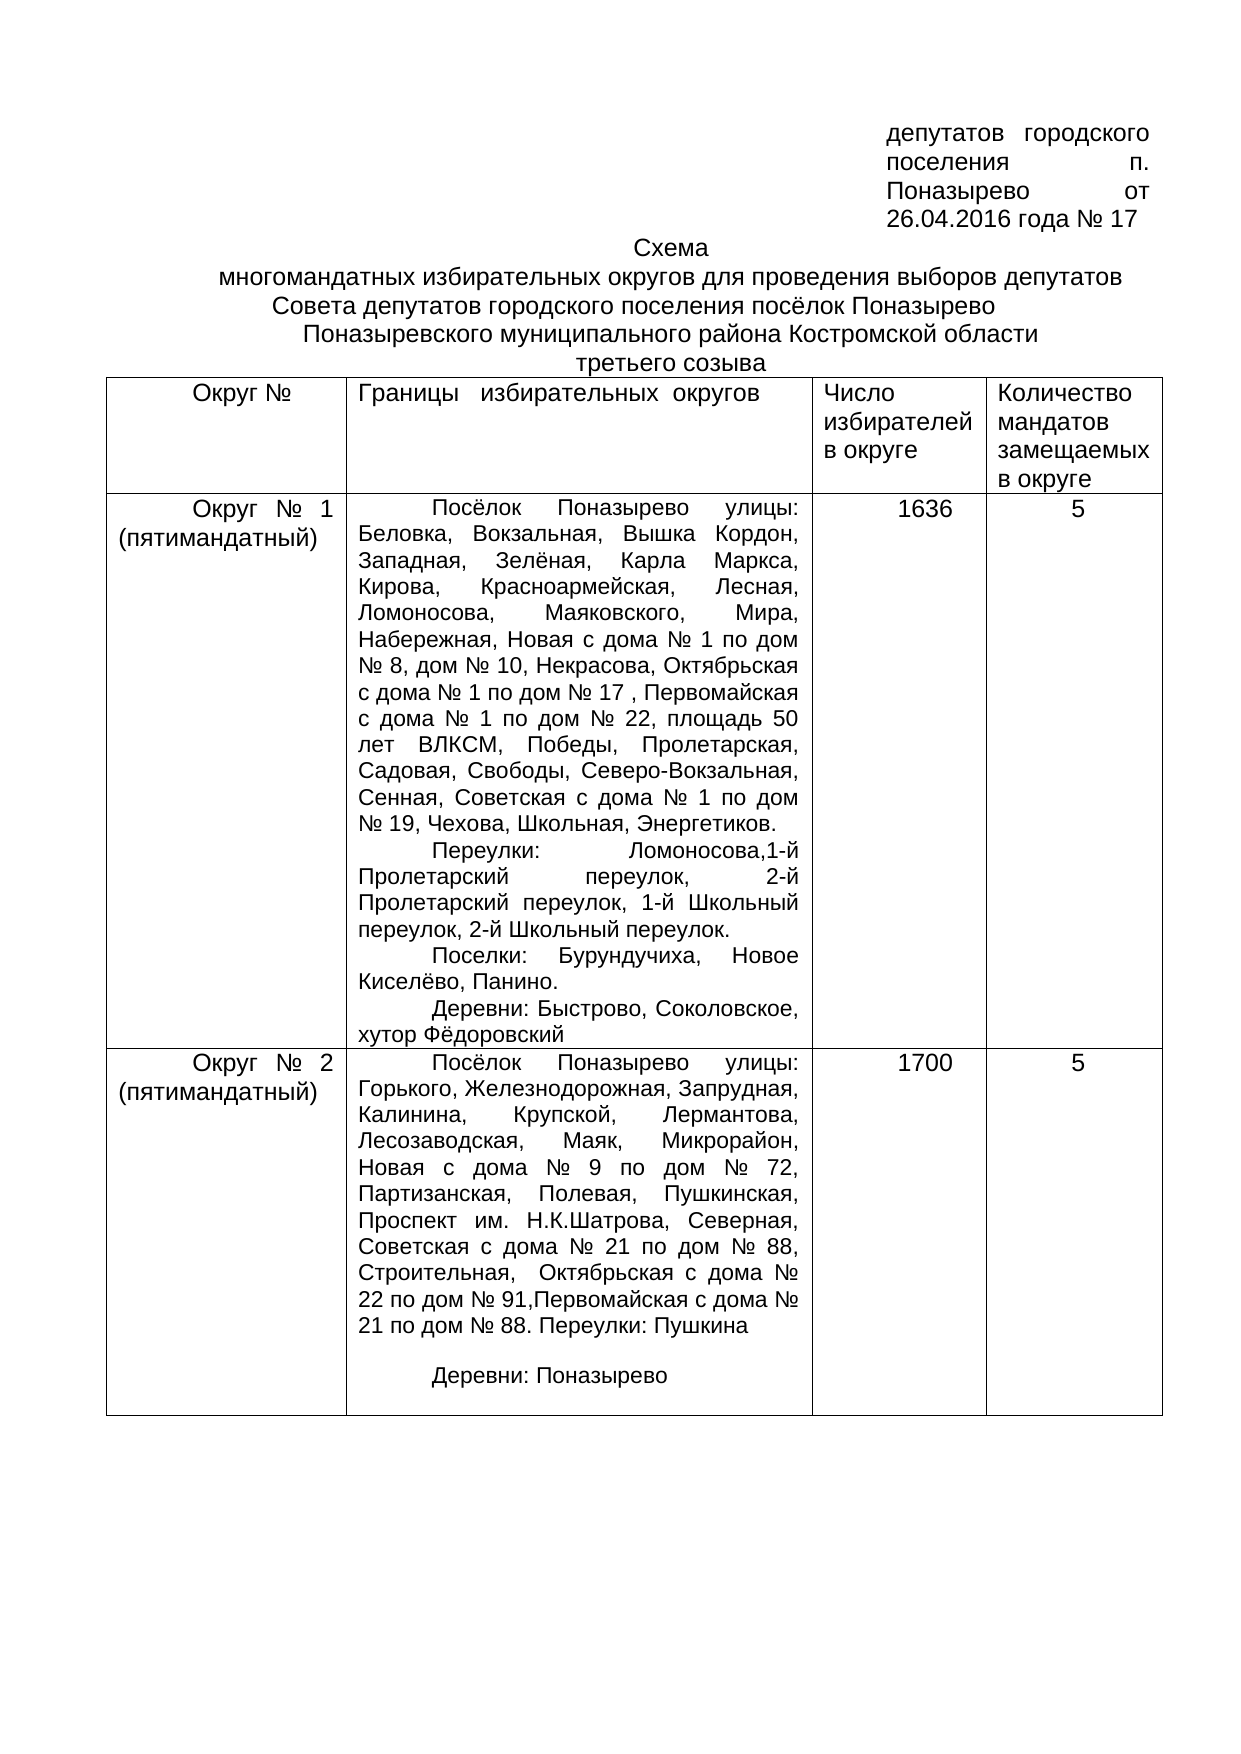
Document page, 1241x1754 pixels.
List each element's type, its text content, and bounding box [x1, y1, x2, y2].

table_header Количество мандатов замещаемых в округе [987, 378, 1162, 493]
table_cell 1636 [813, 494, 986, 1047]
table_cell Округ № 2 (пятимандатный) [107, 1049, 346, 1415]
text третьего созыва [118, 348, 1150, 377]
table_cell Округ № 1 (пятимандатный) [107, 494, 346, 1047]
table_cell Посёлок Поназырево улицы: Горького, Железнодорожная, Запрудная, Калинина, Крупской, Лермантова, Лесозаводская, Маяк, Микрорайон, Новая с дома № 9 по дом № 72, Партизанская, Полевая, Пушкинская, Проспект им. Н.К.Шатрова, Северная, Советская с дома № 21 по дом № 88, Строительная, Октябрьская с дома № 22 по дом № 91,Первомайская с дома № 21 по дом № 88. Переулки: Пушкина Деревни: Поназырево [347, 1049, 812, 1415]
table_header Границы избирательных округов [347, 378, 812, 493]
table_cell 1700 [813, 1049, 986, 1415]
table_cell 5 [987, 1049, 1162, 1415]
table_header Число избирателей в округе [813, 378, 986, 493]
text Схема [118, 233, 1150, 262]
table_cell 5 [987, 494, 1162, 1047]
text многомандатных избирательных округов для проведения выборов депутатов Совета депутатов городского поселения посёлок Поназырево [118, 262, 1150, 319]
table_cell Посёлок Поназырево улицы: Беловка, Вокзальная, Вышка Кордон, Западная, Зелёная, Карла Маркса, Кирова, Красноармейская, Лесная, Ломоносова, Маяковского, Мира, Набережная, Новая с дома № 1 по дом № 8, дом № 10, Некрасова, Октябрьская с дома № 1 по дом № 17 , Первомайская с дома № 1 по дом № 22, площадь 50 лет ВЛКСМ, Победы, Пролетарская, Садовая, Свободы, Северо-Вокзальная, Сенная, Советская с дома № 1 по дом № 19, Чехова, Школьная, Энергетиков. Переулки: Ломоносова,1-й Пролетарский переулок, 2-й Пролетарский переулок, 1-й Школьный переулок, 2-й Школьный переулок. Поселки: Бурундучиха, Новое Киселёво, Панино. Деревни: Быстрово, Соколовское, хутор Фёдоровский [347, 494, 812, 1047]
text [886, 118, 1150, 233]
table_header Округ № [107, 378, 346, 493]
text Поназыревского муниципального района Костромской области [118, 319, 1150, 348]
